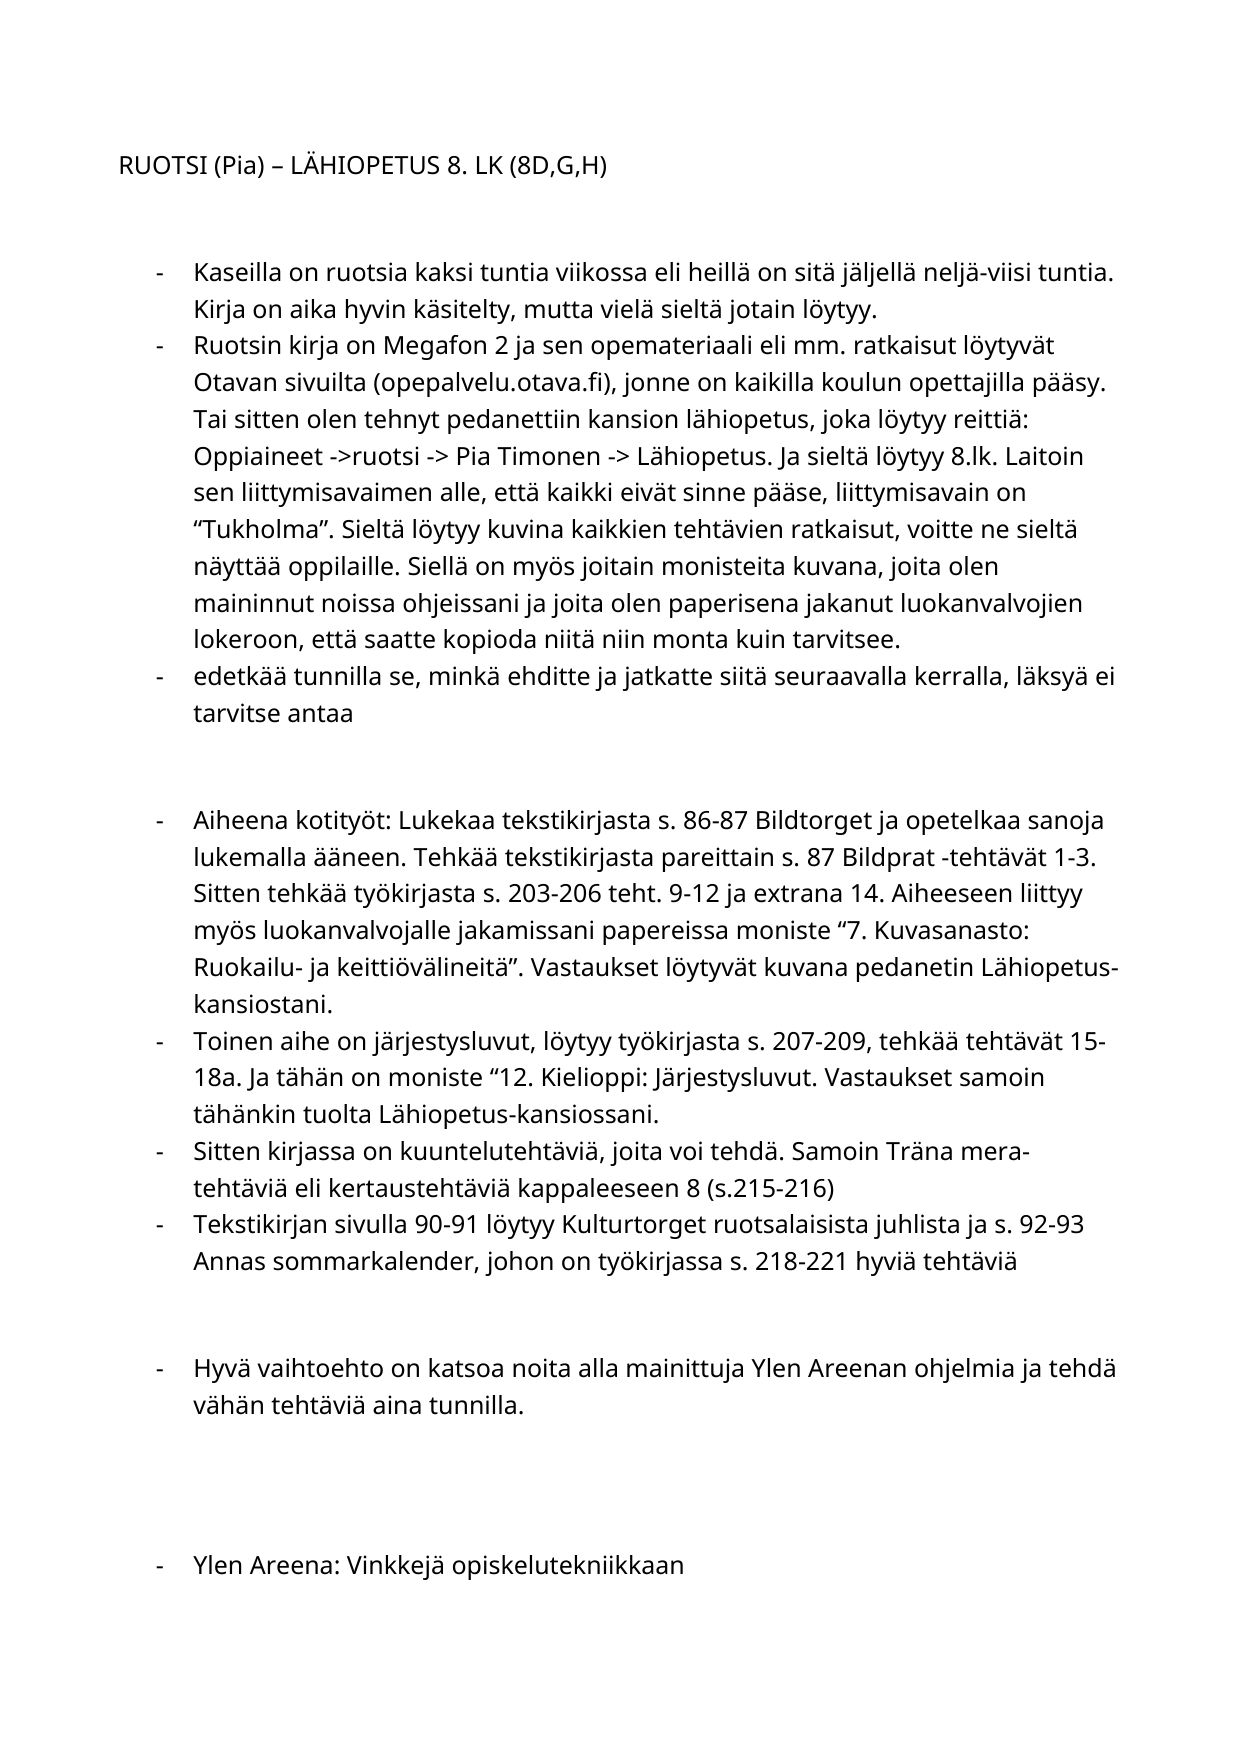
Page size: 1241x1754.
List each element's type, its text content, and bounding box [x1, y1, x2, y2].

text RUOTSI (Pia) – LÄHIOPETUS 8. LK (8D,G,H) [118, 148, 1122, 182]
list Kaseilla on ruotsia kaksi tuntia viikossa eli heillä on sitä jäljellä neljä-viisi tuntia. Kirja on aika hyvin käsitelty, mutta vielä sieltä jotain löytyy. [156, 254, 1122, 325]
list Sitten kirjassa on kuuntelutehtäviä, joita voi tehdä. Samoin Träna mera-tehtäviä eli kertaustehtäviä kappaleeseen 8 (s.215-216) [156, 1133, 1122, 1204]
list Hyvä vaihtoehto on katsoa noita alla mainittuja Ylen Areenan ohjelmia ja tehdä vähän tehtäviä aina tunnilla. [156, 1351, 1122, 1422]
list edetkää tunnilla se, minkä ehditte ja jatkatte siitä seuraavalla kerralla, läksyä ei tarvitse antaa [156, 659, 1122, 730]
list Ylen Areena: Vinkkejä opiskelutekniikkaan [156, 1548, 1122, 1582]
list Toinen aihe on järjestysluvut, löytyy työkirjasta s. 207-209, tehkää tehtävät 15-18a. Ja tähän on moniste “12. Kielioppi: Järjestysluvut. Vastaukset samoin tähänkin tuolta Lähiopetus-kansiossani. [156, 1023, 1122, 1131]
list Aiheena kotityöt: Lukekaa tekstikirjasta s. 86-87 Bildtorget ja opetelkaa sanoja lukemalla ääneen. Tehkää tekstikirjasta pareittain s. 87 Bildprat -tehtävät 1-3. Sitten tehkää työkirjasta s. 203-206 teht. 9-12 ja extrana 14. Aiheeseen liittyy myös luokanvalvojalle jakamissani papereissa moniste “7. Kuvasanasto: Ruokailu- ja keittiövälineitä”. Vastaukset löytyvät kuvana pedanetin Lähiopetus-kansiostani. [156, 803, 1122, 1021]
list Ruotsin kirja on Megafon 2 ja sen opemateriaali eli mm. ratkaisut löytyvät Otavan sivuilta (opepalvelu.otava.fi), jonne on kaikilla koulun opettajilla pääsy. Tai sitten olen tehnyt pedanettiin kansion lähiopetus, joka löytyy reittiä: Oppiaineet ->ruotsi -> Pia Timonen -> Lähiopetus. Ja sieltä löytyy 8.lk. Laitoin sen liittymisavaimen alle, että kaikki eivät sinne pääse, liittymisavain on “Tukholma”. Sieltä löytyy kuvina kaikkien tehtävien ratkaisut, voitte ne sieltä näyttää oppilaille. Siellä on myös joitain monisteita kuvana, joita olen maininnut noissa ohjeissani ja joita olen paperisena jakanut luokanvalvojien lokeroon, että saatte kopioda niitä niin monta kuin tarvitsee. [156, 328, 1122, 656]
list Tekstikirjan sivulla 90-91 löytyy Kulturtorget ruotsalaisista juhlista ja s. 92-93 Annas sommarkalender, johon on työkirjassa s. 218-221 hyviä tehtäviä [156, 1207, 1122, 1278]
